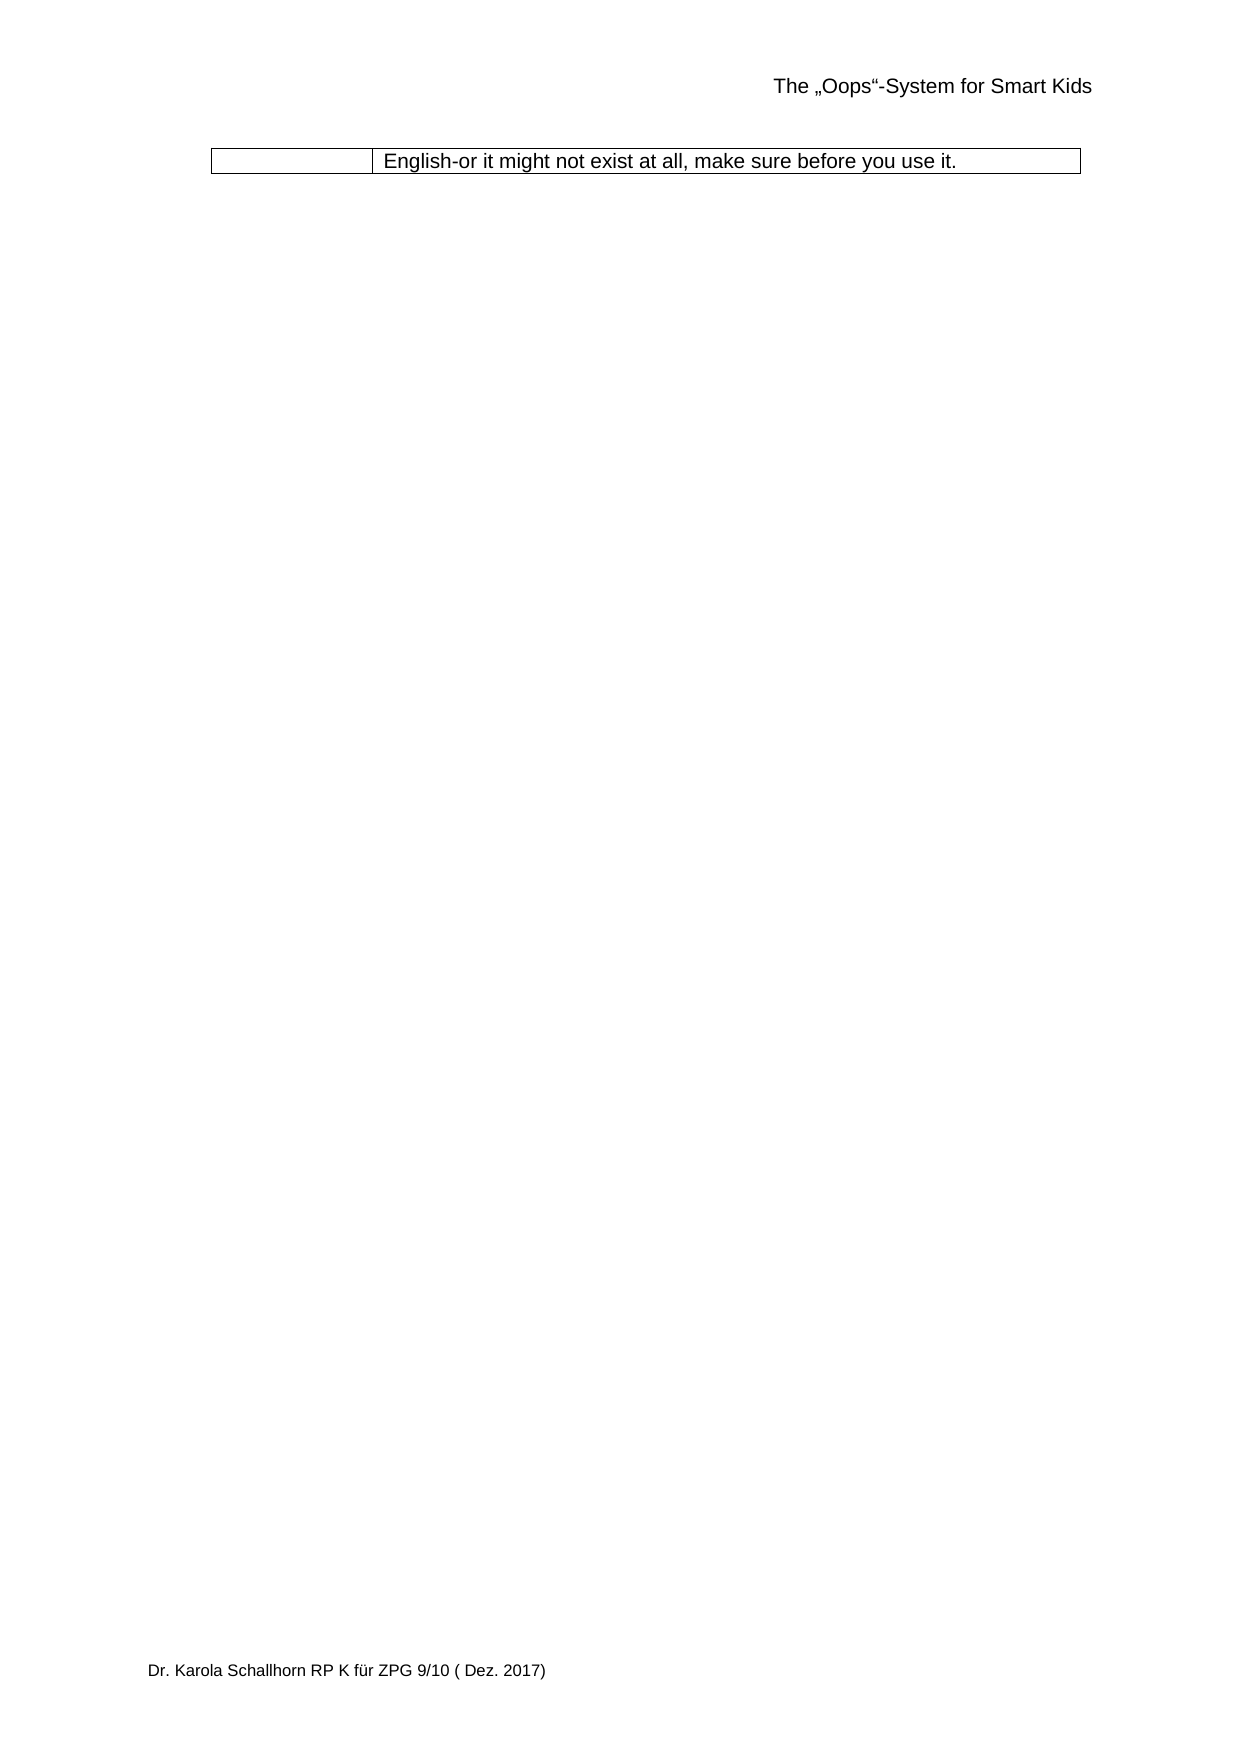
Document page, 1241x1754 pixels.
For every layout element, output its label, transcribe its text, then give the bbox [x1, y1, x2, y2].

table_cell OI Idiomacy [212, 149, 372, 173]
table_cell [373, 149, 1080, 173]
